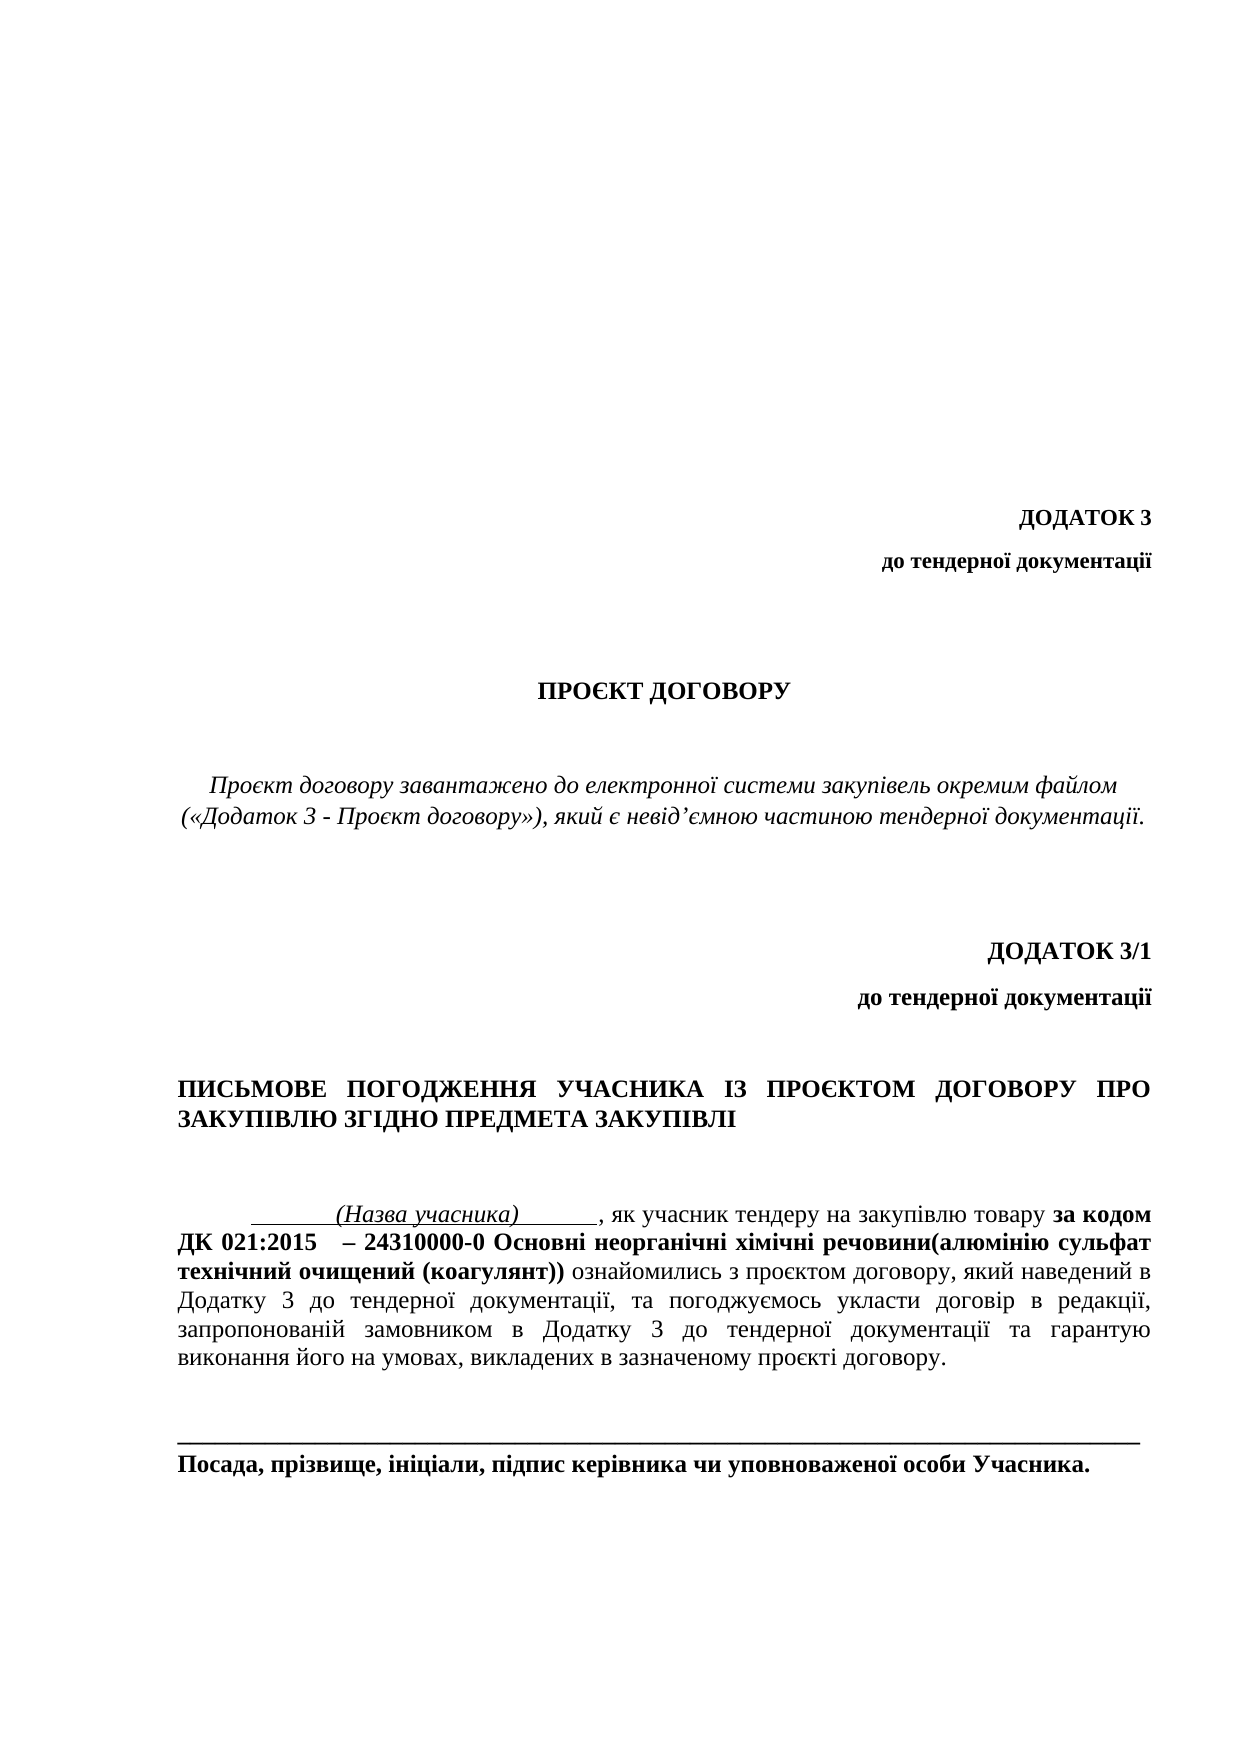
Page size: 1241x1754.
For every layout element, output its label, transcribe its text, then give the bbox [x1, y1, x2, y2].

text до тендерної документації [177, 547, 1152, 573]
text ДОДАТОК 3 [177, 504, 1152, 530]
text ПРОЄКТ ДОГОВОРУ [177, 676, 1152, 705]
text _____________________________________________________________________________Посада, прізвище, ініціали, підпис керівника чи уповноваженої особи Учасника. [177, 1418, 1152, 1477]
text до тендерної документації [177, 982, 1152, 1010]
text ДОДАТОК 3/1 [177, 936, 1152, 965]
text ПИСЬМОВЕ ПОГОДЖЕННЯ УЧАСНИКА ІЗ ПРОЄКТОМ ДОГОВОРУ ПРО ЗАКУПІВЛЮ ЗГІДНО ПРЕДМЕТА ЗАКУПІВЛІ [177, 1074, 1152, 1133]
text (Назва учасника) , як учасник тендеру на закупівлю товару за кодом ДК 021:2015 – 24310000-0 Основні неорганічні хімічні речовини(алюмінію сульфат технічний очищений (коагулянт)) ознайомились з проєктом договору, який наведений в Додатку 3 до тендерної документації, та погоджуємось укласти договір в редакції, запропонованій замовником в Додатку 3 до тендерної документації та гарантую виконання його на умовах, викладених в зазначеному проєкті договору. [177, 1199, 1152, 1371]
text Проєкт договору завантажено до електронної системи закупівель окремим файлом («Додаток 3 - Проєкт договору»), який є невід’ємною частиною тендерної документації. [177, 770, 1152, 829]
